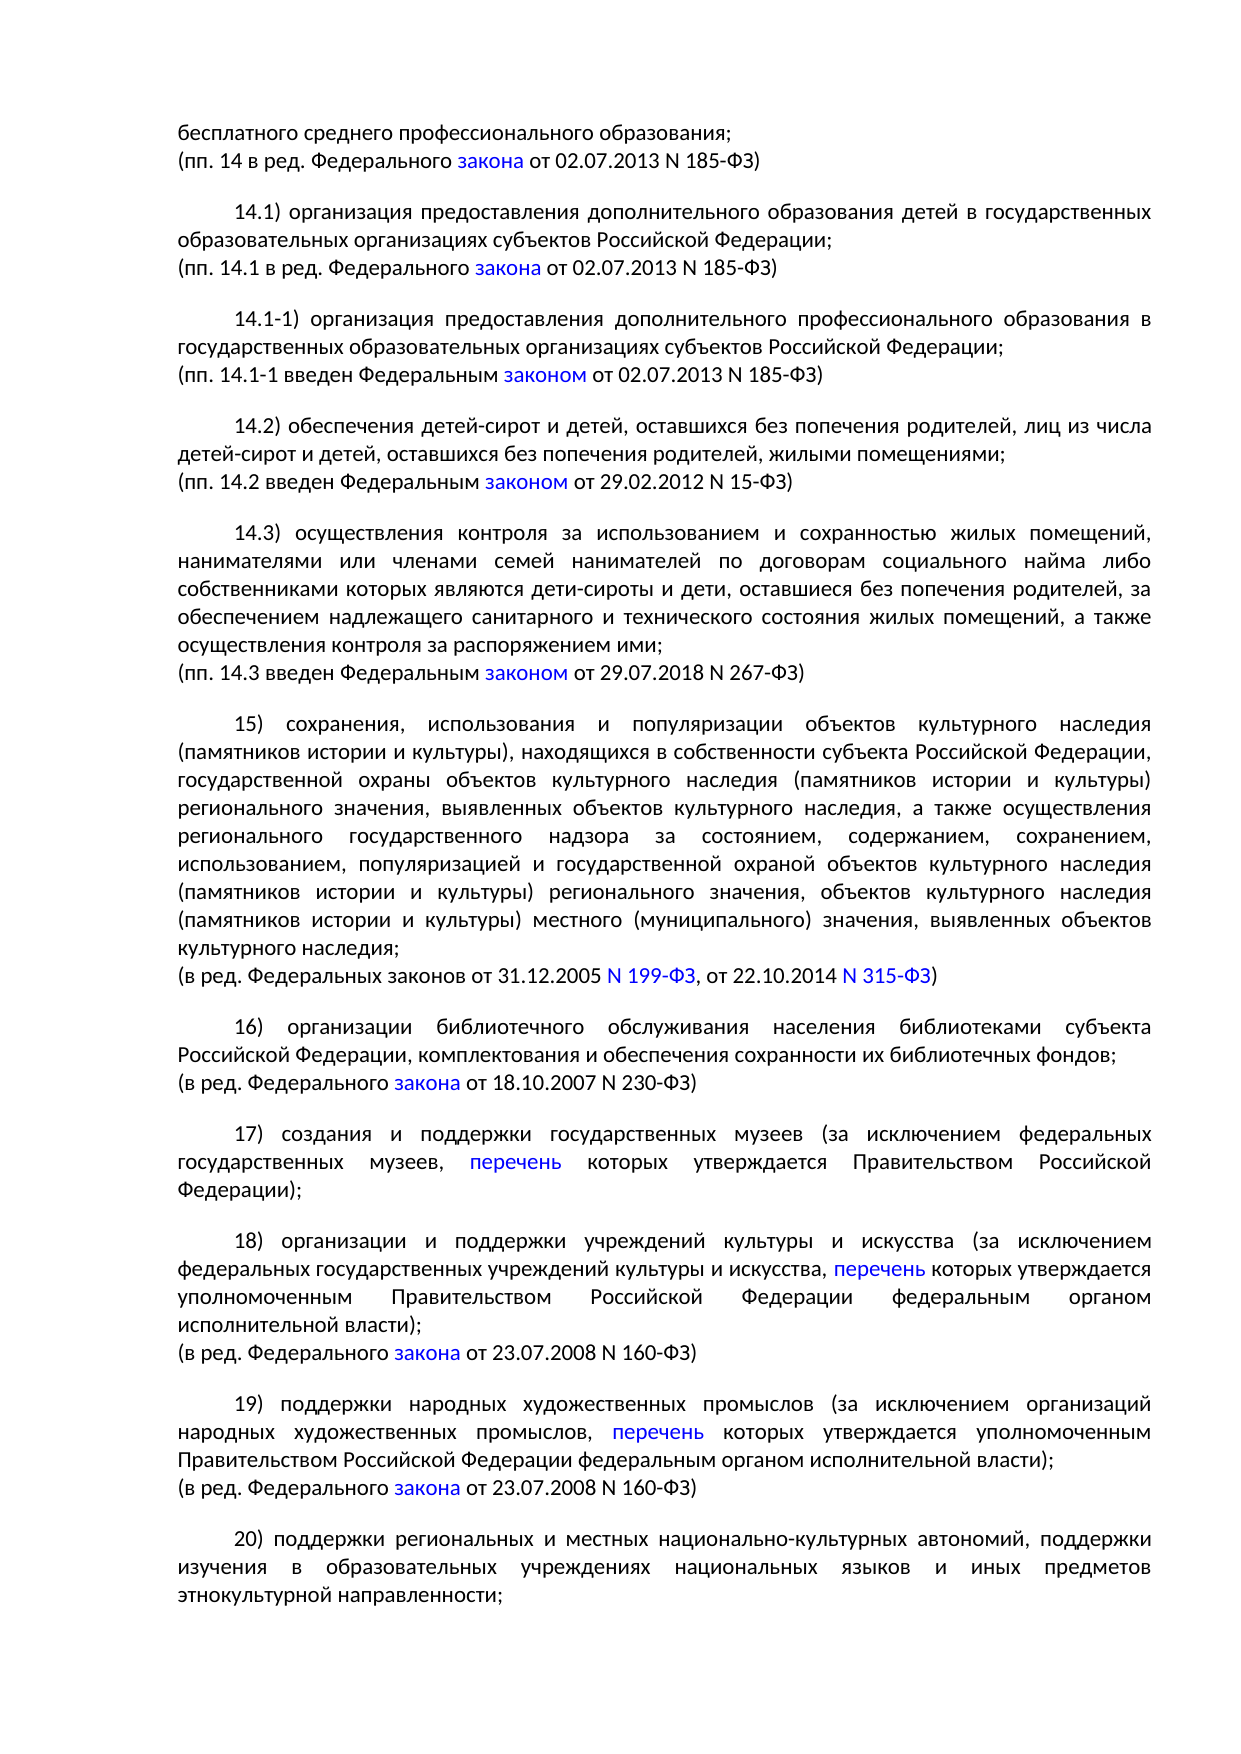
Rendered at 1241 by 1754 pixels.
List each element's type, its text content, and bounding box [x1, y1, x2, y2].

text (пп. 14 в ред. Федерального закона от 02.07.2013 N 185-ФЗ) [177, 146, 1152, 174]
text (в ред. Федерального закона от 18.10.2007 N 230-ФЗ) [177, 1068, 1152, 1096]
text 16) организации библиотечного обслуживания населения библиотеками субъекта Российской Федерации, комплектования и обеспечения сохранности их библиотечных фондов; [177, 1012, 1152, 1068]
text (пп. 14.3 введен Федеральным законом от 29.07.2018 N 267-ФЗ) [177, 658, 1152, 686]
text 19) поддержки народных художественных промыслов (за исключением организаций народных художественных промыслов, перечень которых утверждается уполномоченным Правительством Российской Федерации федеральным органом исполнительной власти); [177, 1389, 1152, 1473]
text 14.1-1) организация предоставления дополнительного профессионального образования в государственных образовательных организациях субъектов Российской Федерации; [177, 304, 1152, 360]
text 14.2) обеспечения детей-сирот и детей, оставшихся без попечения родителей, лиц из числа детей-сирот и детей, оставшихся без попечения родителей, жилыми помещениями; [177, 411, 1152, 467]
text 20) поддержки региональных и местных национально-культурных автономий, поддержки изучения в образовательных учреждениях национальных языков и иных предметов этнокультурной направленности; [177, 1524, 1152, 1608]
text (пп. 14.1-1 введен Федеральным законом от 02.07.2013 N 185-ФЗ) [177, 360, 1152, 388]
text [177, 118, 1152, 146]
text 14.1) организация предоставления дополнительного образования детей в государственных образовательных организациях субъектов Российской Федерации; [177, 197, 1152, 253]
text 15) сохранения, использования и популяризации объектов культурного наследия (памятников истории и культуры), находящихся в собственности субъекта Российской Федерации, государственной охраны объектов культурного наследия (памятников истории и культуры) регионального значения, выявленных объектов культурного наследия, а также осуществления регионального государственного надзора за состоянием, содержанием, сохранением, использованием, популяризацией и государственной охраной объектов культурного наследия (памятников истории и культуры) регионального значения, объектов культурного наследия (памятников истории и культуры) местного (муниципального) значения, выявленных объектов культурного наследия; [177, 709, 1152, 961]
text 17) создания и поддержки государственных музеев (за исключением федеральных государственных музеев, перечень которых утверждается Правительством Российской Федерации); [177, 1119, 1152, 1203]
text (в ред. Федеральных законов от 31.12.2005 N 199-ФЗ, от 22.10.2014 N 315-ФЗ) [177, 961, 1152, 989]
text (пп. 14.1 в ред. Федерального закона от 02.07.2013 N 185-ФЗ) [177, 253, 1152, 281]
text 18) организации и поддержки учреждений культуры и искусства (за исключением федеральных государственных учреждений культуры и искусства, перечень которых утверждается уполномоченным Правительством Российской Федерации федеральным органом исполнительной власти); [177, 1226, 1152, 1338]
text 14.3) осуществления контроля за использованием и сохранностью жилых помещений, нанимателями или членами семей нанимателей по договорам социального найма либо собственниками которых являются дети-сироты и дети, оставшиеся без попечения родителей, за обеспечением надлежащего санитарного и технического состояния жилых помещений, а также осуществления контроля за распоряжением ими; [177, 518, 1152, 658]
text (пп. 14.2 введен Федеральным законом от 29.02.2012 N 15-ФЗ) [177, 467, 1152, 495]
text (в ред. Федерального закона от 23.07.2008 N 160-ФЗ) [177, 1473, 1152, 1501]
text (в ред. Федерального закона от 23.07.2008 N 160-ФЗ) [177, 1338, 1152, 1366]
